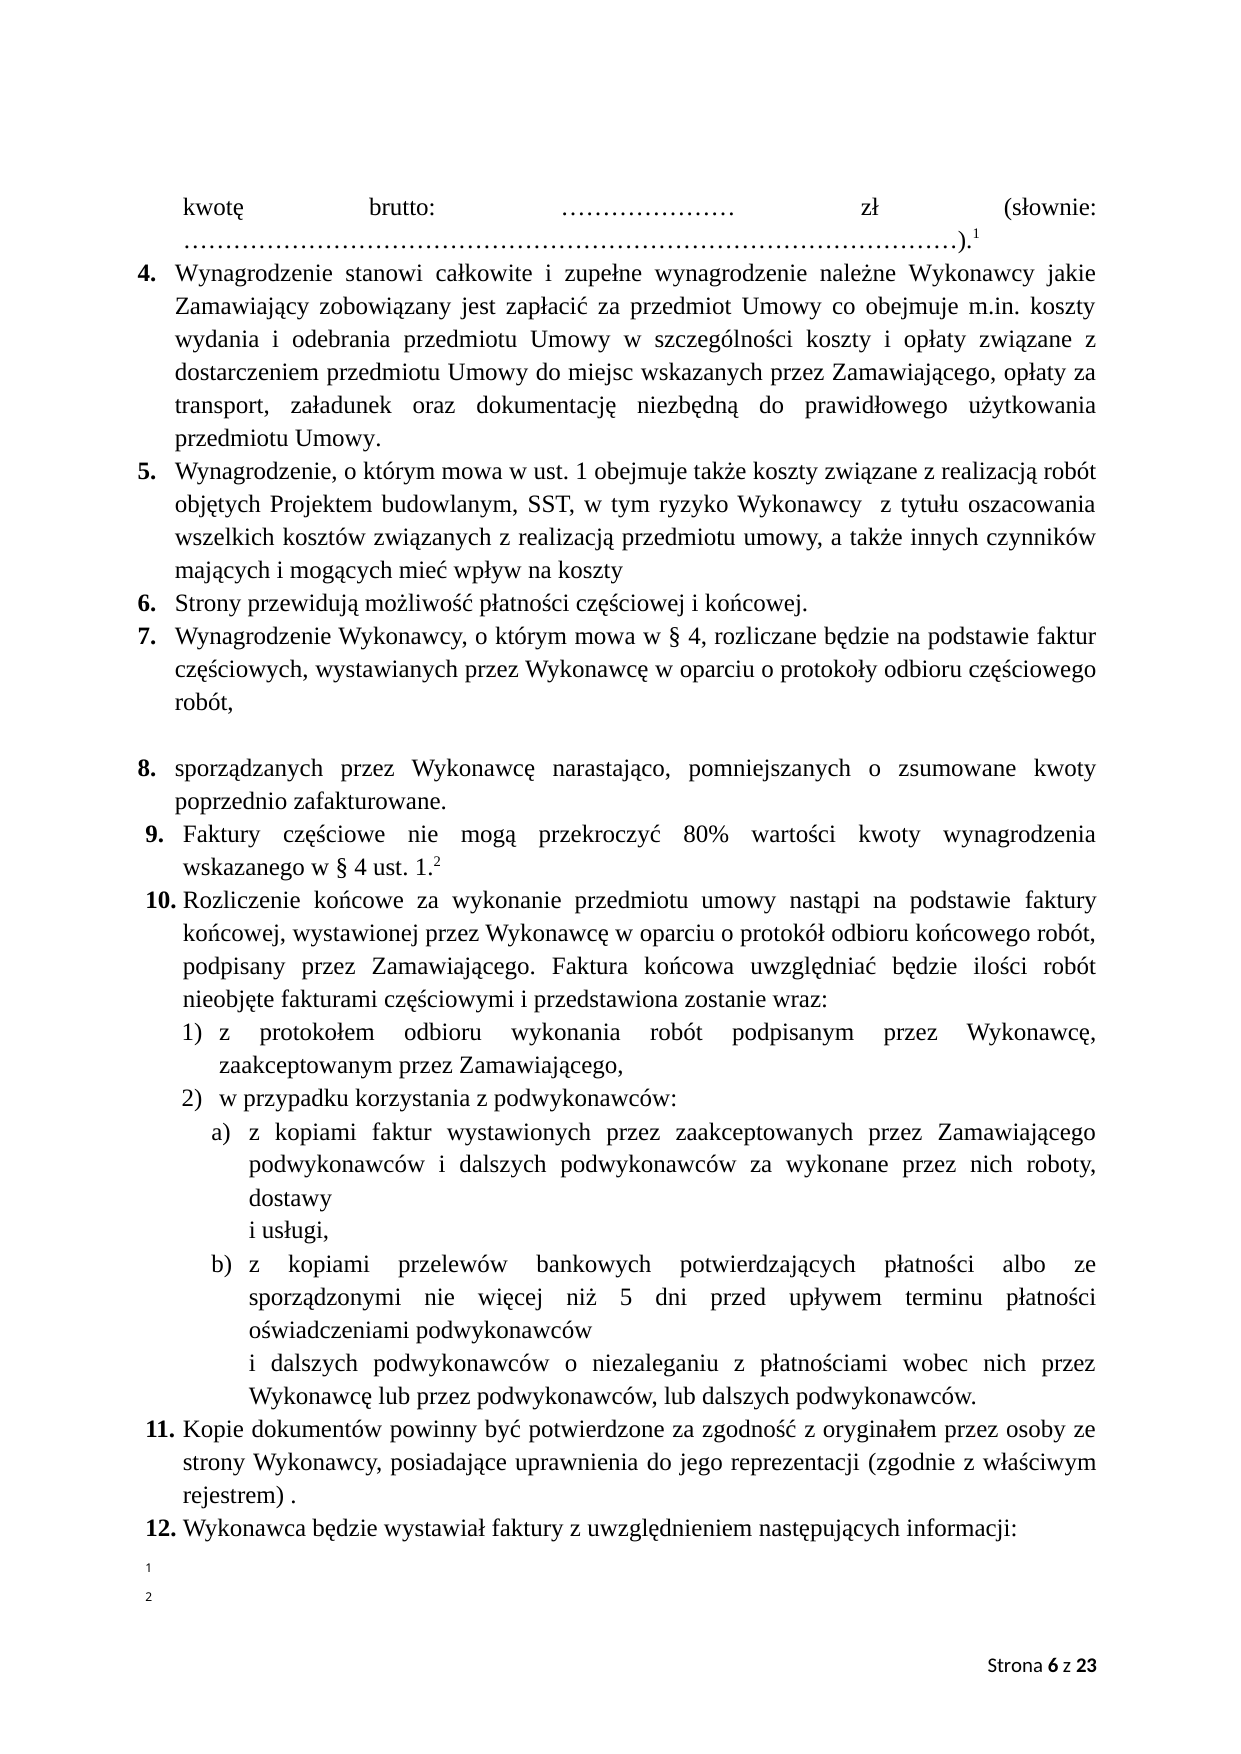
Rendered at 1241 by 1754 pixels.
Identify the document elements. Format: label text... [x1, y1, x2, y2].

list sporządzanych przez Wykonawcę narastająco, pomniejszanych o zsumowane kwoty poprzednio zafakturowane. [137, 753, 1097, 815]
list Wynagrodzenie, o którym mowa w ust. 1 obejmuje także koszty związane z realizacją robót objętych Projektem budowlanym, SST, w tym ryzyko Wykonawcy z tytułu oszacowania wszelkich kosztów związanych z realizacją przedmiotu umowy, a także innych czynników mających i mogących mieć wpływ na koszty [137, 456, 1097, 584]
list Strony przewidują możliwość płatności częściowej i końcowej. [137, 588, 1097, 617]
list Rozliczenie końcowe za wykonanie przedmiotu umowy nastąpi na podstawie faktury końcowej, wystawionej przez Wykonawcę w oparciu o protokół odbioru końcowego robót, podpisany przez Zamawiającego. Faktura końcowa uwzględniać będzie ilości robót nieobjęte fakturami częściowymi i przedstawiona zostanie wraz: [145, 885, 1097, 1013]
list z kopiami faktur wystawionych przez zaakceptowanych przez Zamawiającego podwykonawców i dalszych podwykonawców za wykonane przez nich roboty, dostawy i usługi, [211, 1117, 1097, 1244]
list Wynagrodzenie stanowi całkowite i zupełne wynagrodzenie należne Wykonawcy jakie Zamawiający zobowiązany jest zapłacić za przedmiot Umowy co obejmuje m.in. koszty wydania i odebrania przedmiotu Umowy w szczególności koszty i opłaty związane z dostarczeniem przedmiotu Umowy do miejsc wskazanych przez Zamawiającego, opłaty za transport, załadunek oraz dokumentację niezbędną do prawidłowego użytkowania przedmiotu Umowy. [137, 258, 1097, 452]
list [145, 192, 1097, 254]
list z protokołem odbioru wykonania robót podpisanym przez Wykonawcę, zaakceptowanym przez Zamawiającego, [181, 1017, 1097, 1079]
list z kopiami przelewów bankowych potwierdzających płatności albo ze sporządzonymi nie więcej niż 5 dni przed upływem terminu płatności oświadczeniami podwykonawców i dalszych podwykonawców o niezaleganiu z płatnościami wobec nich przez Wykonawcę lub przez podwykonawców, lub dalszych podwykonawców. [211, 1249, 1097, 1409]
list Wynagrodzenie Wykonawcy, o którym mowa w § 4, rozliczane będzie na podstawie faktur częściowych, wystawianych przez Wykonawcę w oparciu o protokoły odbioru częściowego robót, [137, 621, 1097, 716]
list Kopie dokumentów powinny być potwierdzone za zgodność z oryginałem przez osoby ze strony Wykonawcy, posiadające uprawnienia do jego reprezentacji (zgodnie z właściwym rejestrem) . [145, 1414, 1097, 1508]
list Faktury częściowe nie mogą przekroczyć 80% wartości kwoty wynagrodzenia wskazanego w § 4 ust. 1. [145, 819, 1097, 881]
list w przypadku korzystania z podwykonawców: [181, 1083, 1097, 1112]
list Wykonawca będzie wystawiał faktury z uwzględnieniem następujących informacji: [145, 1513, 1097, 1542]
